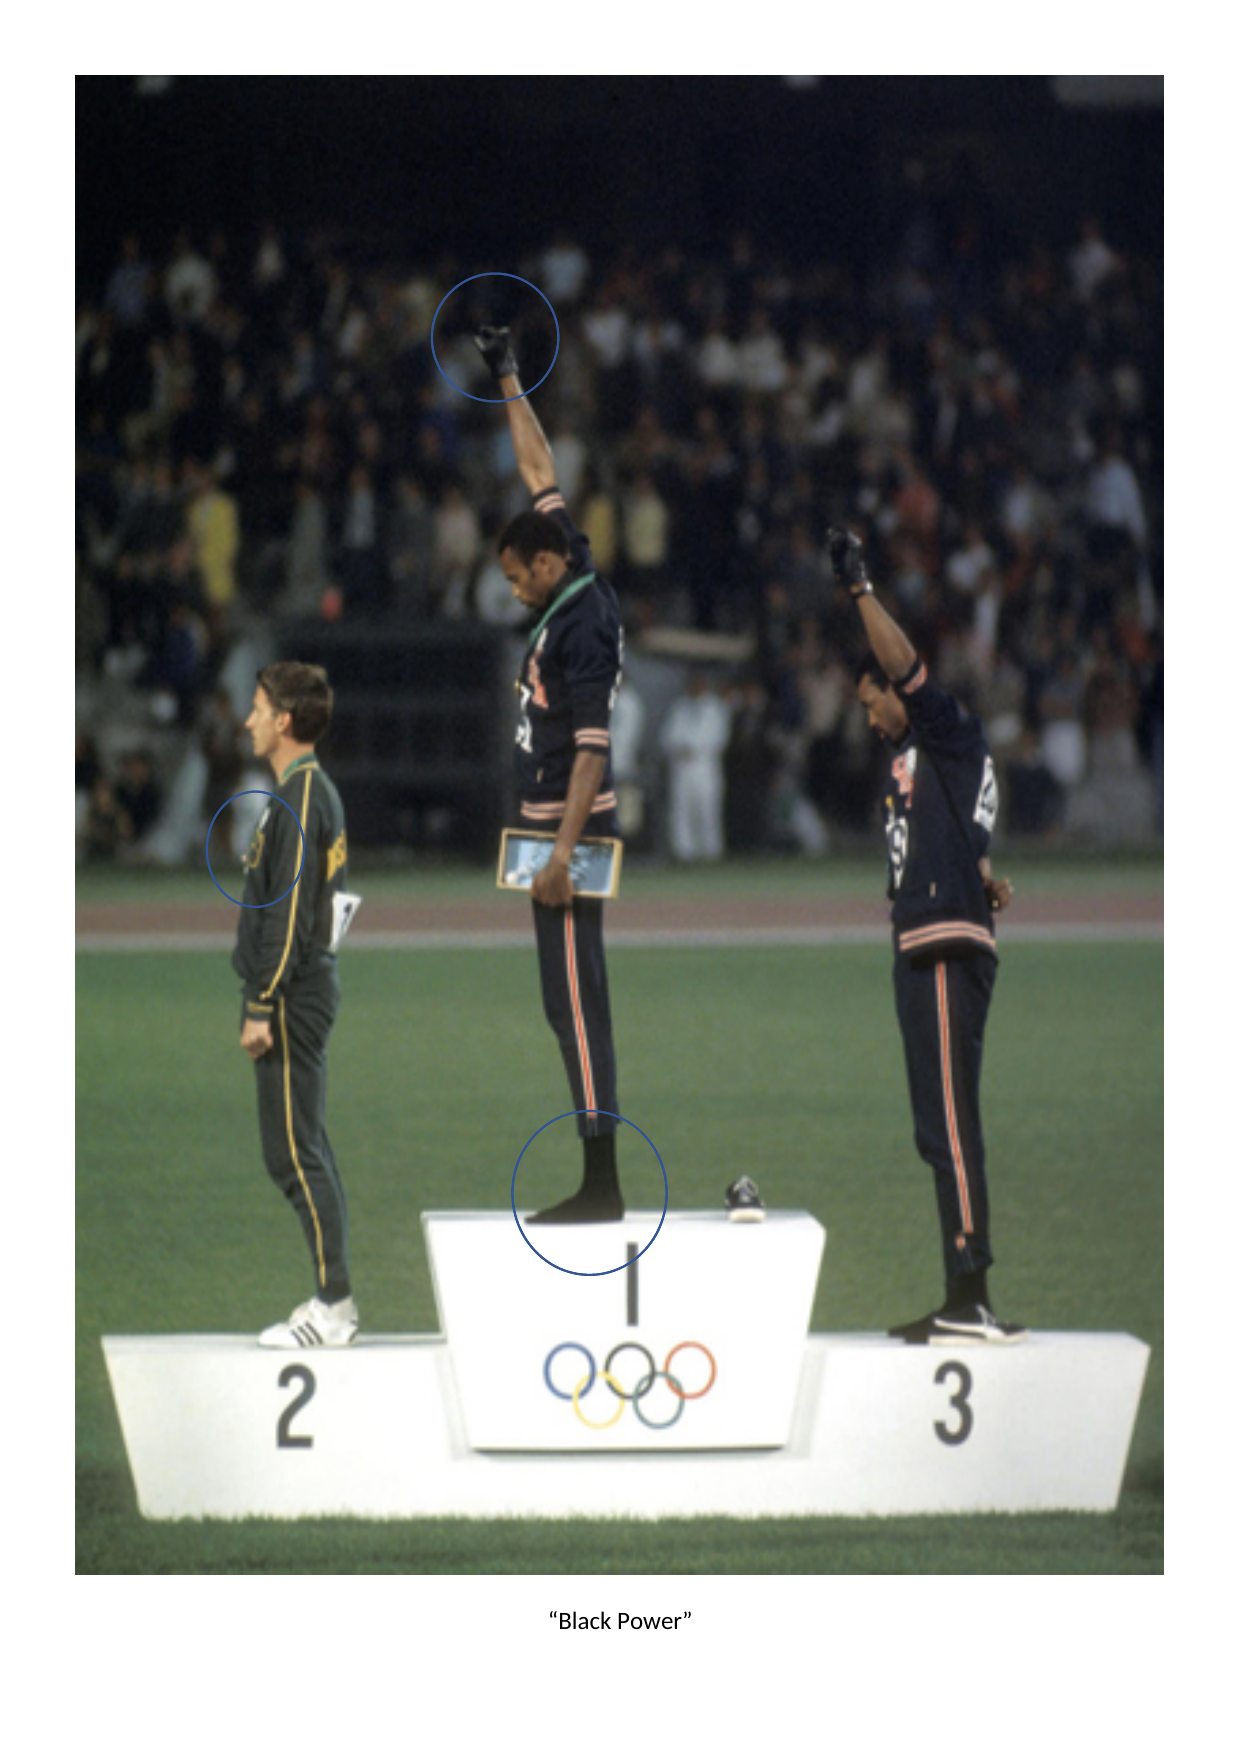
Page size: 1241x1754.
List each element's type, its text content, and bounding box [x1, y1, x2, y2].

text “Black Power” [75, 1606, 1165, 1636]
picture [75, 75, 1164, 1575]
